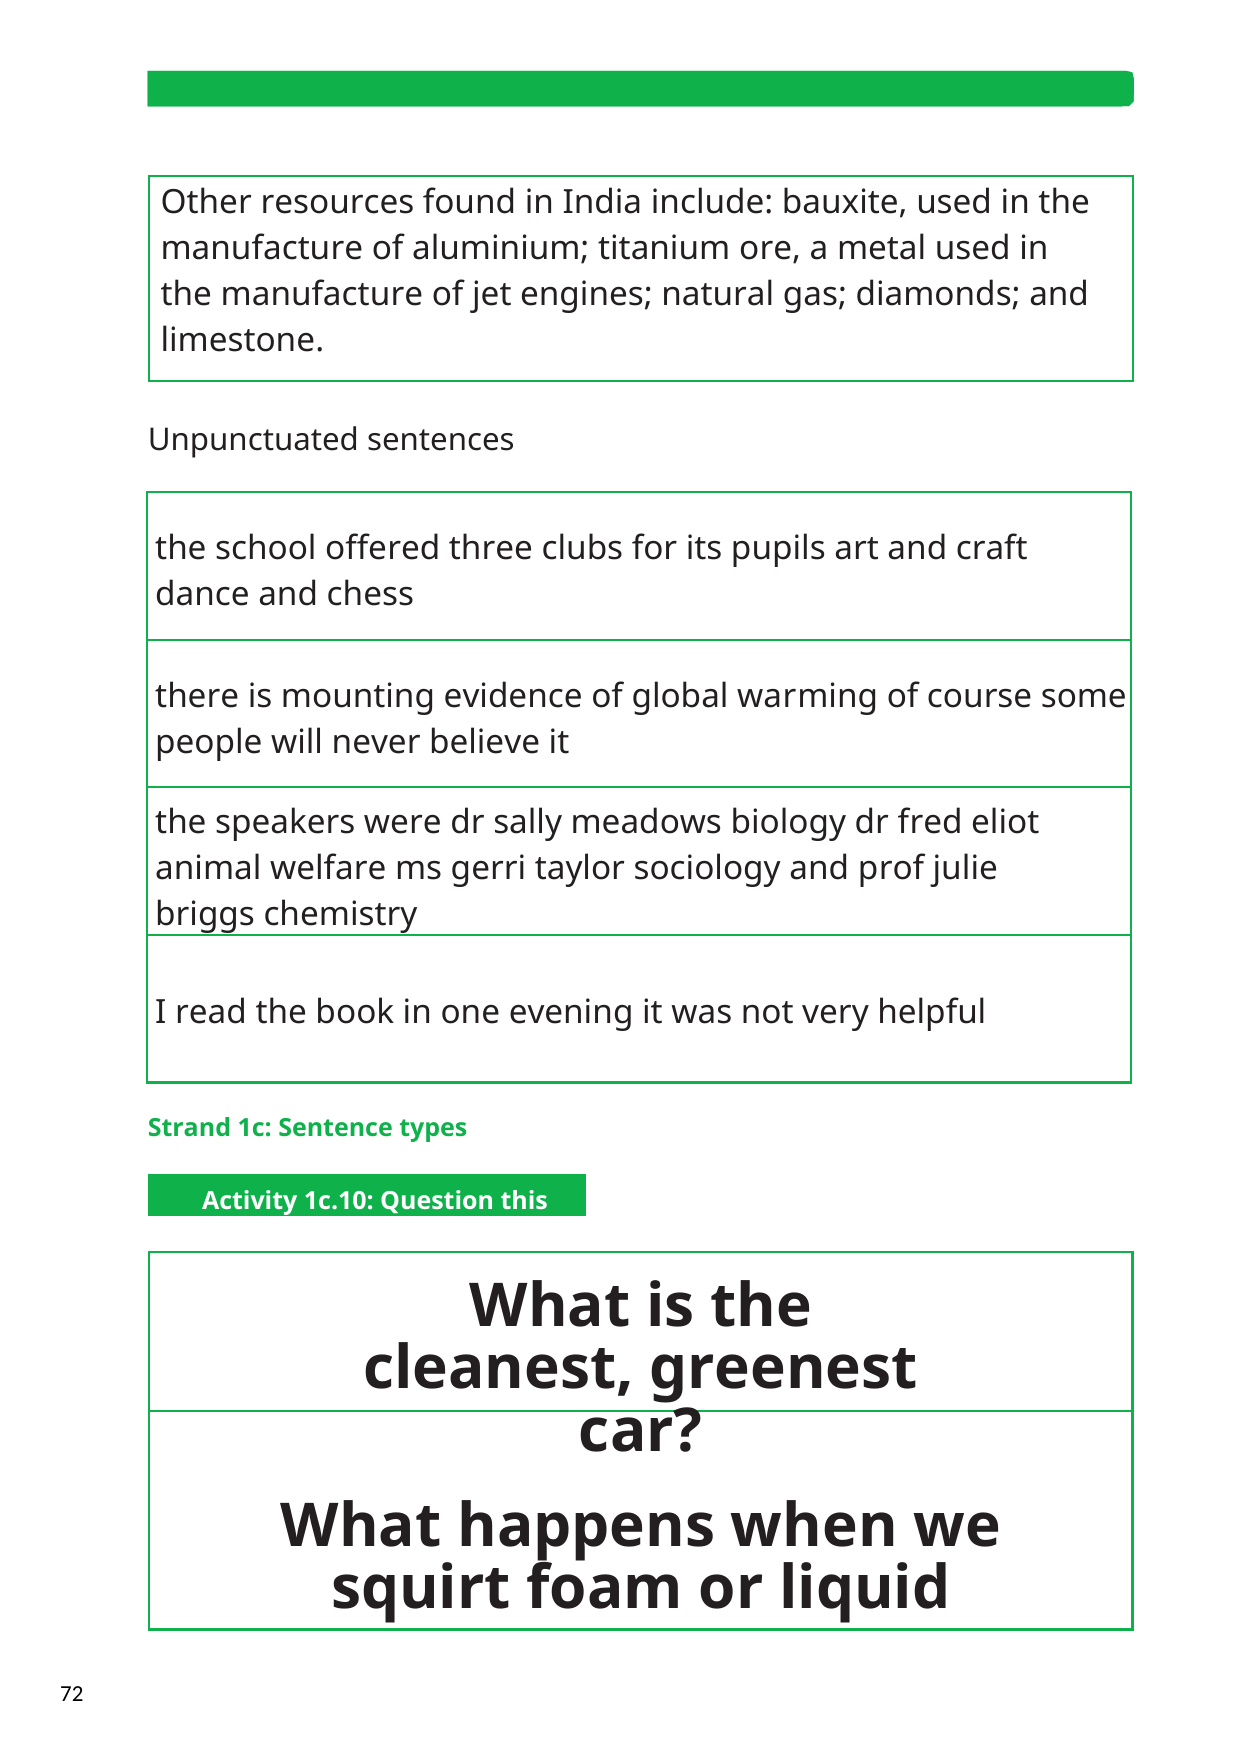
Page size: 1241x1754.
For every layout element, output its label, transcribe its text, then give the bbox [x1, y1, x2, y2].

table_cell I read the book in one evening it was not very helpful [148, 936, 1130, 1081]
text Other resources found in India include: bauxite, used in the manufacture of aluminium; titanium ore, a metal used in the manufacture of jet engines; natural gas; diamonds; and limestone. [160, 178, 1095, 361]
text What is the cleanest, greenest car? [340, 1276, 942, 1464]
text Strand 1c: Sentence types [148, 1109, 1146, 1143]
text Unpunctuated sentences [148, 417, 1146, 459]
table_header the school offered three clubs for its pupils art and craft dance and chess [148, 493, 1130, 638]
table_cell the speakers were dr sally meadows biology dr fred eliot animal welfare ms gerri taylor sociology and prof julie briggs chemistry [148, 788, 1130, 934]
table_cell there is mounting evidence of global warming of course some people will never believe it [148, 641, 1130, 786]
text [279, 1496, 1003, 1621]
text Activity 1c.10: Question this [202, 1183, 1146, 1217]
